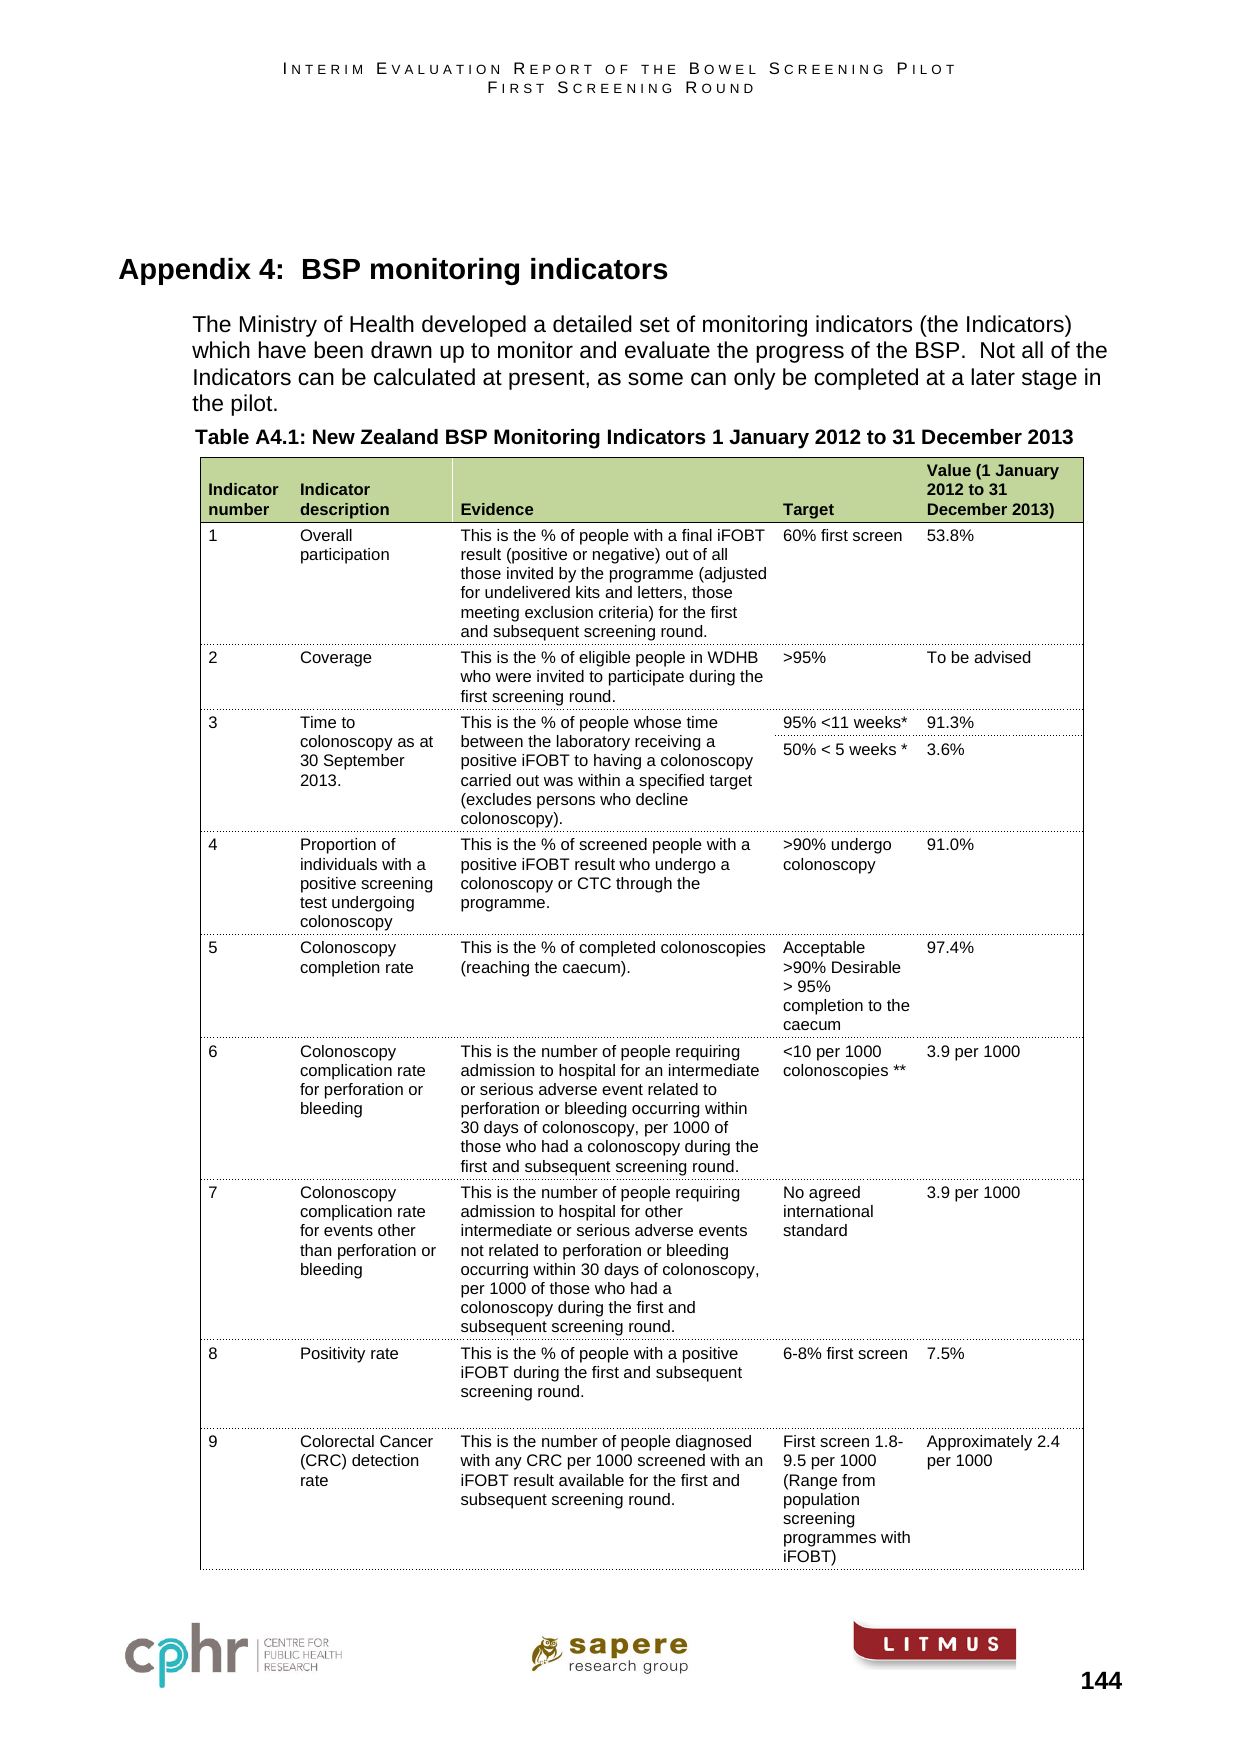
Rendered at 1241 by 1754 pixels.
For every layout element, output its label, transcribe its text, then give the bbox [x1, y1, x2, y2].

picture [118, 1616, 357, 1690]
subtitle Appendix 4: BSP monitoring indicators [118, 252, 1122, 286]
picture [514, 1620, 705, 1690]
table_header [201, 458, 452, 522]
text The Ministry of Health developed a detailed set of monitoring indicators (the Indicators) which have been drawn up to monitor and evaluate the progress of the BSP. Not all of the Indicators can be calculated at present, as some can only be completed at a later stage in the pilot. [192, 311, 1122, 416]
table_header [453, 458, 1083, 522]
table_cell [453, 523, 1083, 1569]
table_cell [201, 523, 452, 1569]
picture [852, 1619, 1017, 1670]
text Table A4.1: New Zealand BSP Monitoring Indicators 1 January 2012 to 31 December 2013 [195, 424, 1122, 448]
